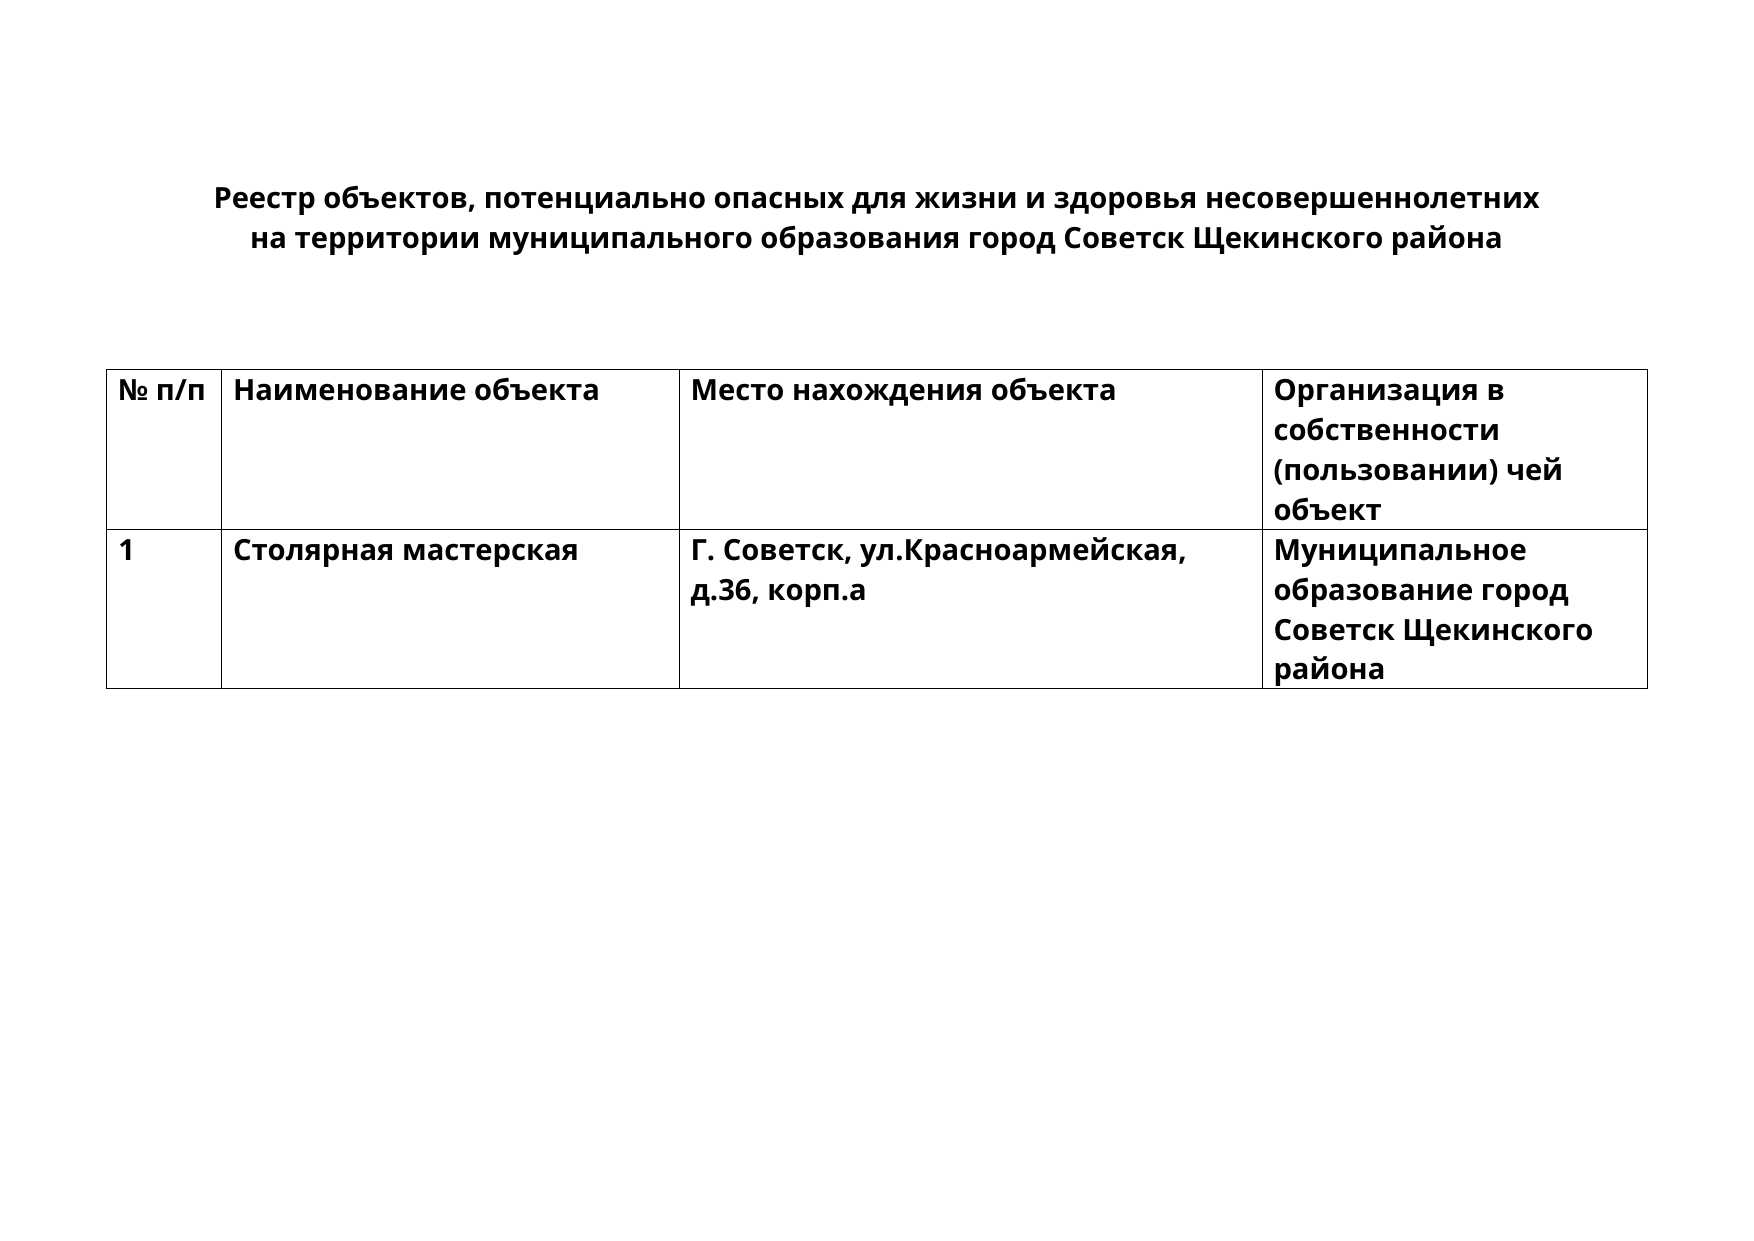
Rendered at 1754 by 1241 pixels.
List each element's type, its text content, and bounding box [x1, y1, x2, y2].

table_cell Столярная мастерская [222, 530, 679, 688]
text на территории муниципального образования город Советск Щекинского района [118, 217, 1636, 257]
table_cell Муниципальное образование город Советск Щекинского района [1263, 530, 1647, 688]
table_cell Г. Советск, ул.Красноармейская, д.36, корп.а [680, 530, 1262, 688]
table_header Наименование объекта [222, 370, 679, 528]
table_header Организация в собственности (пользовании) чей объект [1263, 370, 1647, 528]
table_cell 1 [107, 530, 221, 688]
table_header № п/п [107, 370, 221, 528]
text Реестр объектов, потенциально опасных для жизни и здоровья несовершеннолетних [118, 177, 1636, 217]
table_header Место нахождения объекта [680, 370, 1262, 528]
